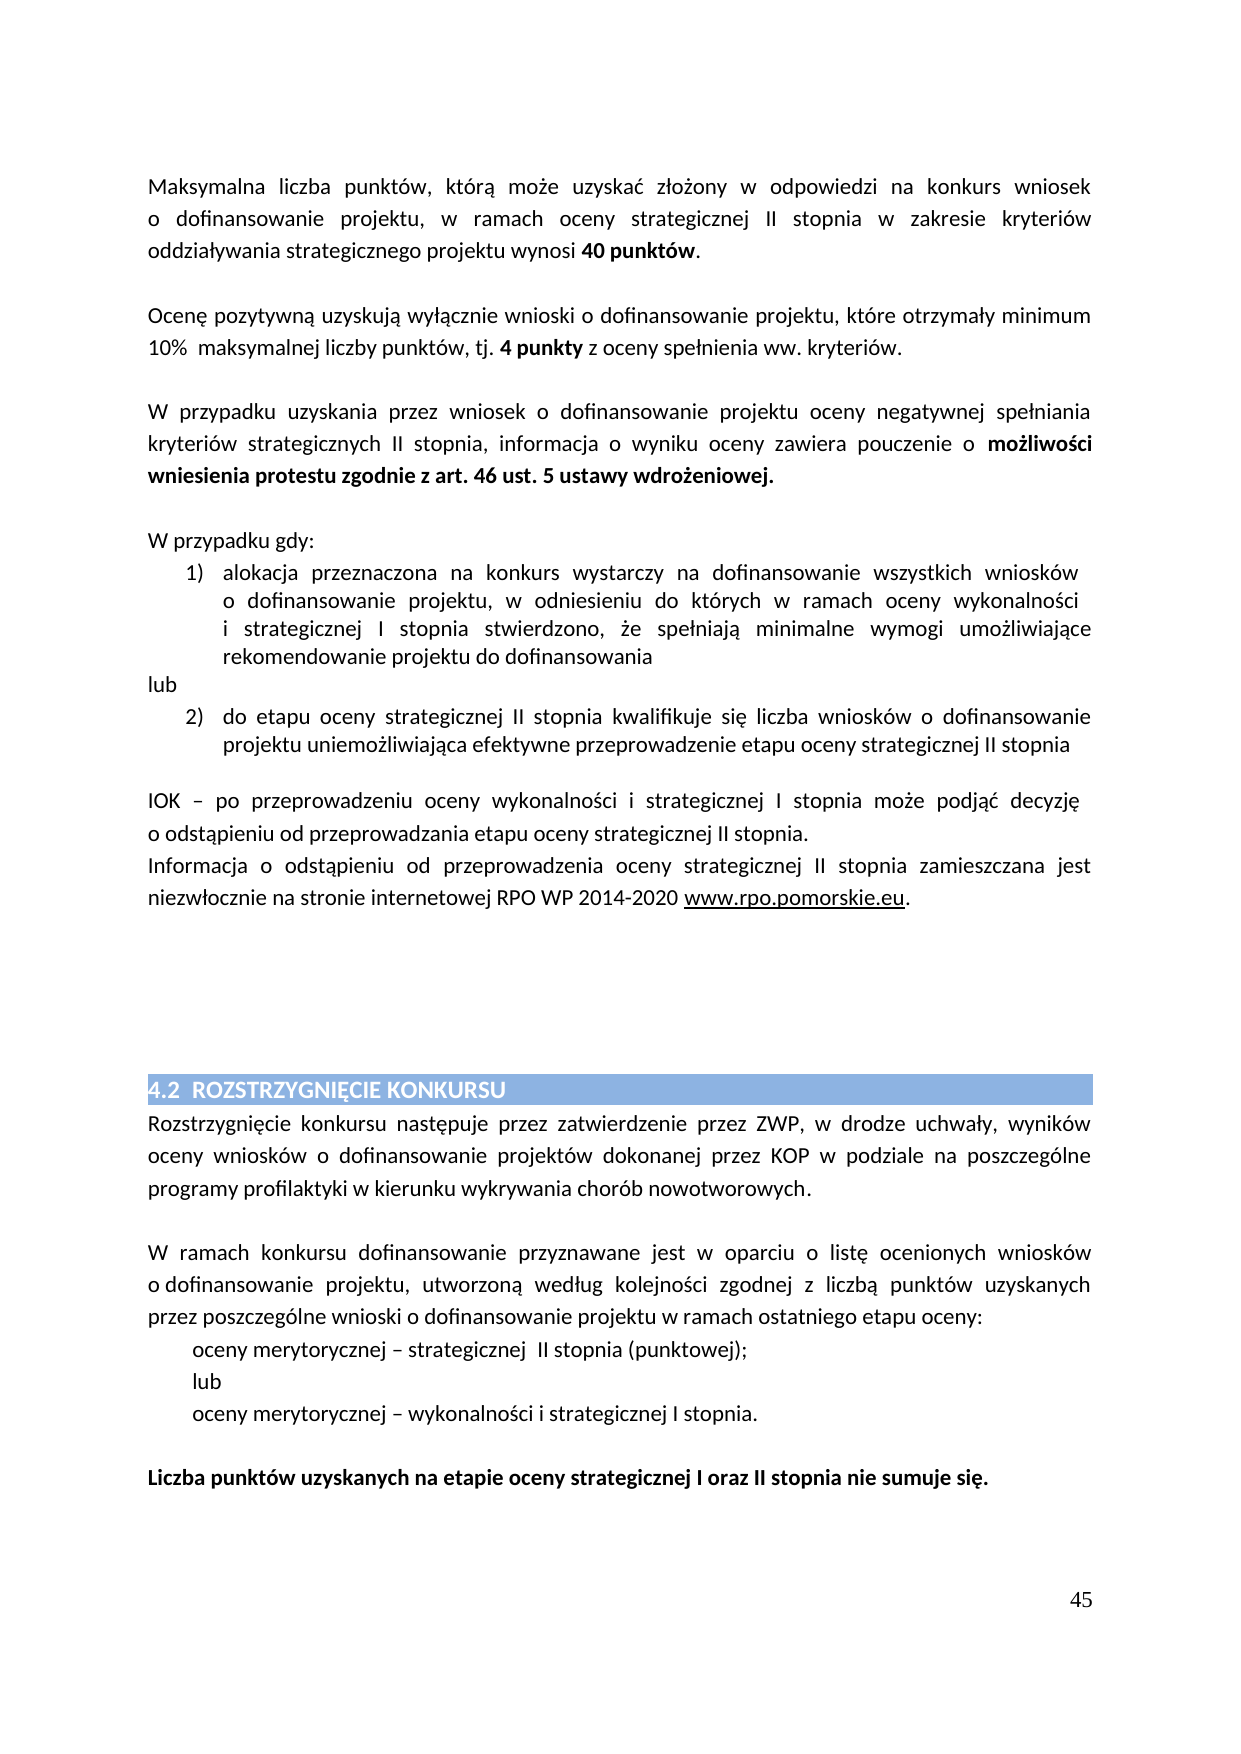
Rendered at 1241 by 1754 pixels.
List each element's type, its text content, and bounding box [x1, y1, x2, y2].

text Rozstrzygnięcie konkursu następuje przez zatwierdzenie przez ZWP, w drodze uchwały, wyników oceny wniosków o dofinansowanie projektów dokonanej przez KOP w podziale na poszczególne programy profilaktyki w kierunku wykrywania chorób nowotworowych. [148, 1109, 1093, 1202]
text lub [192, 1367, 1093, 1395]
text W ramach konkursu dofinansowanie przyznawane jest w oparciu o listę ocenionych wniosków o dofinansowanie projektu, utworzoną według kolejności zgodnej z liczbą punktów uzyskanych przez poszczególne wnioski o dofinansowanie projektu w ramach ostatniego etapu oceny: [148, 1238, 1093, 1331]
text W przypadku gdy: [148, 526, 1093, 554]
text oceny merytorycznej – strategicznej II stopnia (punktowej); [192, 1335, 1093, 1363]
list alokacja przeznaczona na konkurs wystarczy na dofinansowanie wszystkich wniosków o dofinansowanie projektu, w odniesieniu do których w ramach oceny wykonalności i strategicznej I stopnia stwierdzono, że spełniają minimalne wymogi umożliwiające rekomendowanie projektu do dofinansowania [185, 558, 1093, 670]
text Ocenę pozytywną uzyskują wyłącznie wnioski o dofinansowanie projektu, które otrzymały minimum 10% maksymalnej liczby punktów, tj. 4 punkty z oceny spełnienia ww. kryteriów. [148, 301, 1093, 361]
text oceny merytorycznej – wykonalności i strategicznej I stopnia. [192, 1399, 1093, 1427]
text lub [148, 670, 1093, 698]
list do etapu oceny strategicznej II stopnia kwalifikuje się liczba wniosków o dofinansowanie projektu uniemożliwiająca efektywne przeprowadzenie etapu oceny strategicznej II stopnia [185, 702, 1093, 758]
text Informacja o odstąpieniu od przeprowadzenia oceny strategicznej II stopnia zamieszczana jest niezwłocznie na stronie internetowej RPO WP 2014-2020 www.rpo.pomorskie.eu. [148, 851, 1093, 911]
text IOK – po przeprowadzeniu oceny wykonalności i strategicznej I stopnia może podjąć decyzję o odstąpieniu od przeprowadzania etapu oceny strategicznej II stopnia. [148, 787, 1093, 847]
text Liczba punktów uzyskanych na etapie oceny strategicznej I oraz II stopnia nie sumuje się. [148, 1463, 1093, 1491]
text W przypadku uzyskania przez wniosek o dofinansowanie projektu oceny negatywnej spełniania kryteriów strategicznych II stopnia, informacja o wyniku oceny zawiera pouczenie o możliwości wniesienia protestu zgodnie z art. 46 ust. 5 ustawy wdrożeniowej. [148, 397, 1093, 490]
text Maksymalna liczba punktów, którą może uzyskać złożony w odpowiedzi na konkurs wniosek o dofinansowanie projektu, w ramach oceny strategicznej II stopnia w zakresie kryteriów oddziaływania strategicznego projektu wynosi 40 punktów. [148, 172, 1093, 264]
list ROZSTRZYGNIĘCIE KONKURSU [148, 1074, 1093, 1105]
